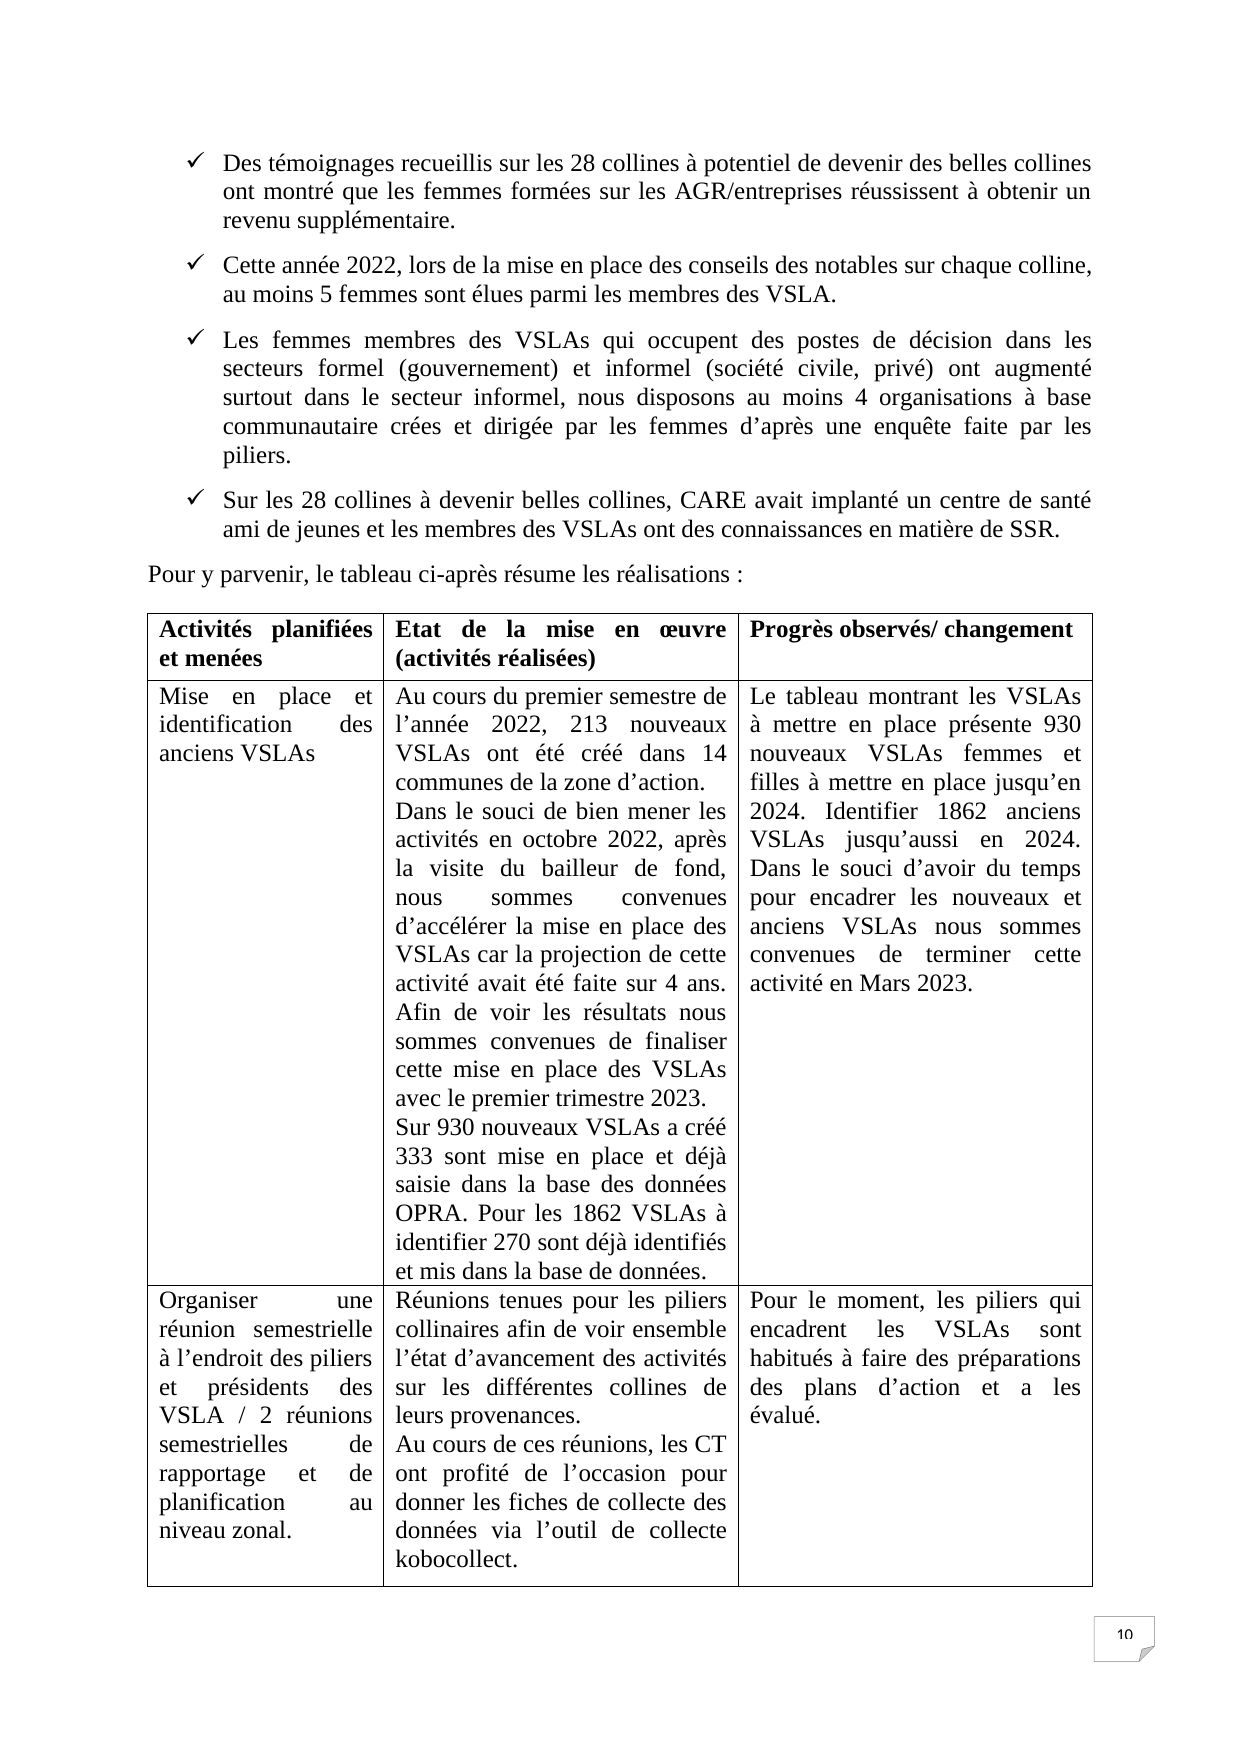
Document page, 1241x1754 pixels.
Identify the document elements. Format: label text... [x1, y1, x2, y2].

table_header Etat de la mise en œuvre (activités réalisées) [384, 614, 738, 680]
list Cette année 2022, lors de la mise en place des conseils des notables sur chaque colline, au moins 5 femmes sont élues parmi les membres des VSLA. [185, 251, 1092, 308]
table_cell Organiser une réunion semestrielle à l’endroit des piliers et présidents des VSLA / 2 réunions semestrielles de rapportage et de planification au niveau zonal. [148, 1286, 383, 1586]
text Pour y parvenir, le tableau ci-après résume les réalisations : [148, 559, 1092, 588]
table_header Progrès observés/ changement [739, 614, 1092, 680]
list Les femmes membres des VSLAs qui occupent des postes de décision dans les secteurs formel (gouvernement) et informel (société civile, privé) ont augmenté surtout dans le secteur informel, nous disposons au moins 4 organisations à base communautaire crées et dirigée par les femmes d’après une enquête faite par les piliers. [185, 325, 1092, 468]
table_cell Mise en place et identification des anciens VSLAs [148, 681, 383, 1284]
table_header Activités planifiées et menées [148, 614, 383, 680]
table_cell Réunions tenues pour les piliers collinaires afin de voir ensemble l’état d’avancement des activités sur les différentes collines de leurs provenances. Au cours de ces réunions, les CT ont profité de l’occasion pour donner les fiches de collecte des données via l’outil de collecte kobocollect. [384, 1286, 738, 1586]
list Des témoignages recueillis sur les 28 collines à potentiel de devenir des belles collines ont montré que les femmes formées sur les AGR/entreprises réussissent à obtenir un revenu supplémentaire. [185, 148, 1092, 234]
table_cell Le tableau montrant les VSLAs à mettre en place présente 930 nouveaux VSLAs femmes et filles à mettre en place jusqu’en 2024. Identifier 1862 anciens VSLAs jusqu’aussi en 2024. Dans le souci d’avoir du temps pour encadrer les nouveaux et anciens VSLAs nous sommes convenues de terminer cette activité en Mars 2023. [739, 681, 1092, 1284]
table_cell Au cours du premier semestre de l’année 2022, 213 nouveaux VSLAs ont été créé dans 14 communes de la zone d’action. Dans le souci de bien mener les activités en octobre 2022, après la visite du bailleur de fond, nous sommes convenues d’accélérer la mise en place des VSLAs car la projection de cette activité avait été faite sur 4 ans. Afin de voir les résultats nous sommes convenues de finaliser cette mise en place des VSLAs avec le premier trimestre 2023. Sur 930 nouveaux VSLAs a créé 333 sont mise en place et déjà saisie dans la base des données OPRA. Pour les 1862 VSLAs à identifier 270 sont déjà identifiés et mis dans la base de données. [384, 681, 738, 1284]
list Sur les 28 collines à devenir belles collines, CARE avait implanté un centre de santé ami de jeunes et les membres des VSLAs ont des connaissances en matière de SSR. [185, 485, 1092, 543]
table_cell Pour le moment, les piliers qui encadrent les VSLAs sont habitués à faire des préparations des plans d’action et a les évalué. [739, 1286, 1092, 1586]
